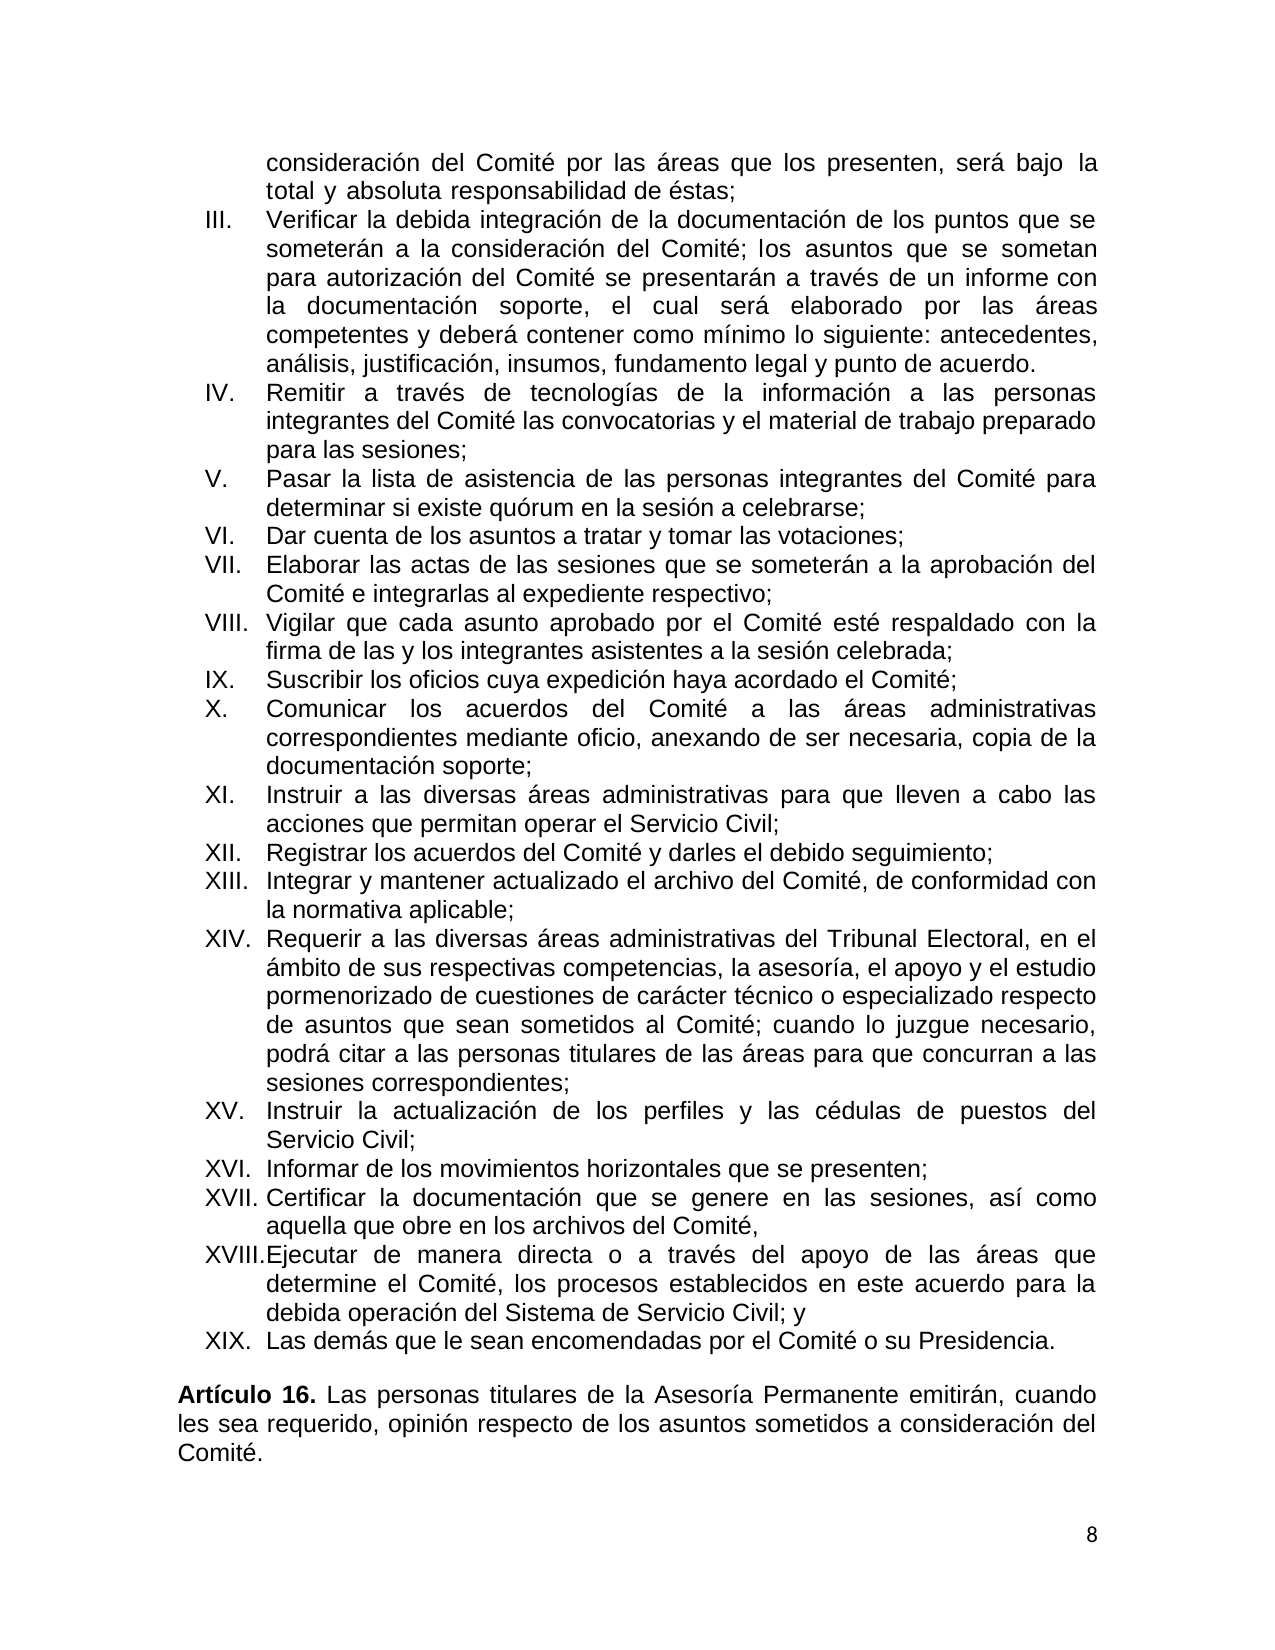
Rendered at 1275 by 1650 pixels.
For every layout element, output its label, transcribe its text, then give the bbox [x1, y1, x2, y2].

list Integrar y mantener actualizado el archivo del Comité, de conformidad con la normativa aplicable; [204, 866, 1098, 924]
list Informar de los movimientos horizontales que se presenten; [204, 1154, 1098, 1183]
list Dar cuenta de los asuntos a tratar y tomar las votaciones; [204, 521, 1098, 550]
list Remitir a través de tecnologías de la información a las personas integrantes del Comité las convocatorias y el material de trabajo preparado para las sesiones; [204, 378, 1098, 464]
list Comunicar los acuerdos del Comité a las áreas administrativas correspondientes mediante oficio, anexando de ser necesaria, copia de la documentación soporte; [204, 694, 1098, 780]
list Vigilar que cada asunto aprobado por el Comité esté respaldado con la firma de las y los integrantes asistentes a la sesión celebrada; [204, 608, 1098, 665]
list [204, 148, 1098, 205]
list Certificar la documentación que se genere en las sesiones, así como aquella que obre en los archivos del Comité, [204, 1183, 1098, 1240]
list Verificar la debida integración de la documentación de los puntos que se someterán a la consideración del Comité; los asuntos que se sometan para autorización del Comité se presentarán a través de un informe con la documentación soporte, el cual será elaborado por las áreas competentes y deberá contener como mínimo lo siguiente: antecedentes, análisis, justificación, insumos, fundamento legal y punto de acuerdo. [204, 205, 1098, 378]
list Requerir a las diversas áreas administrativas del Tribunal Electoral, en el ámbito de sus respectivas competencias, la asesoría, el apoyo y el estudio pormenorizado de cuestiones de carácter técnico o especializado respecto de asuntos que sean sometidos al Comité; cuando lo juzgue necesario, podrá citar a las personas titulares de las áreas para que concurran a las sesiones correspondientes; [204, 924, 1098, 1096]
list Las demás que le sean encomendadas por el Comité o su Presidencia. [204, 1326, 1098, 1355]
list Elaborar las actas de las sesiones que se someterán a la aprobación del Comité e integrarlas al expediente respectivo; [204, 550, 1098, 608]
list Ejecutar de manera directa o a través del apoyo de las áreas que determine el Comité, los procesos establecidos en este acuerdo para la debida operación del Sistema de Servicio Civil; y [204, 1240, 1098, 1326]
list Instruir a las diversas áreas administrativas para que lleven a cabo las acciones que permitan operar el Servicio Civil; [204, 780, 1098, 838]
list Pasar la lista de asistencia de las personas integrantes del Comité para determinar si existe quórum en la sesión a celebrarse; [204, 464, 1098, 521]
list Suscribir los oficios cuya expedición haya acordado el Comité; [204, 665, 1098, 694]
list Registrar los acuerdos del Comité y darles el debido seguimiento; [204, 838, 1098, 866]
text Artículo 16. Las personas titulares de la Asesoría Permanente emitirán, cuando les sea requerido, opinión respecto de los asuntos sometidos a consideración del Comité. [177, 1380, 1098, 1466]
list Instruir la actualización de los perfiles y las cédulas de puestos del Servicio Civil; [204, 1096, 1098, 1154]
